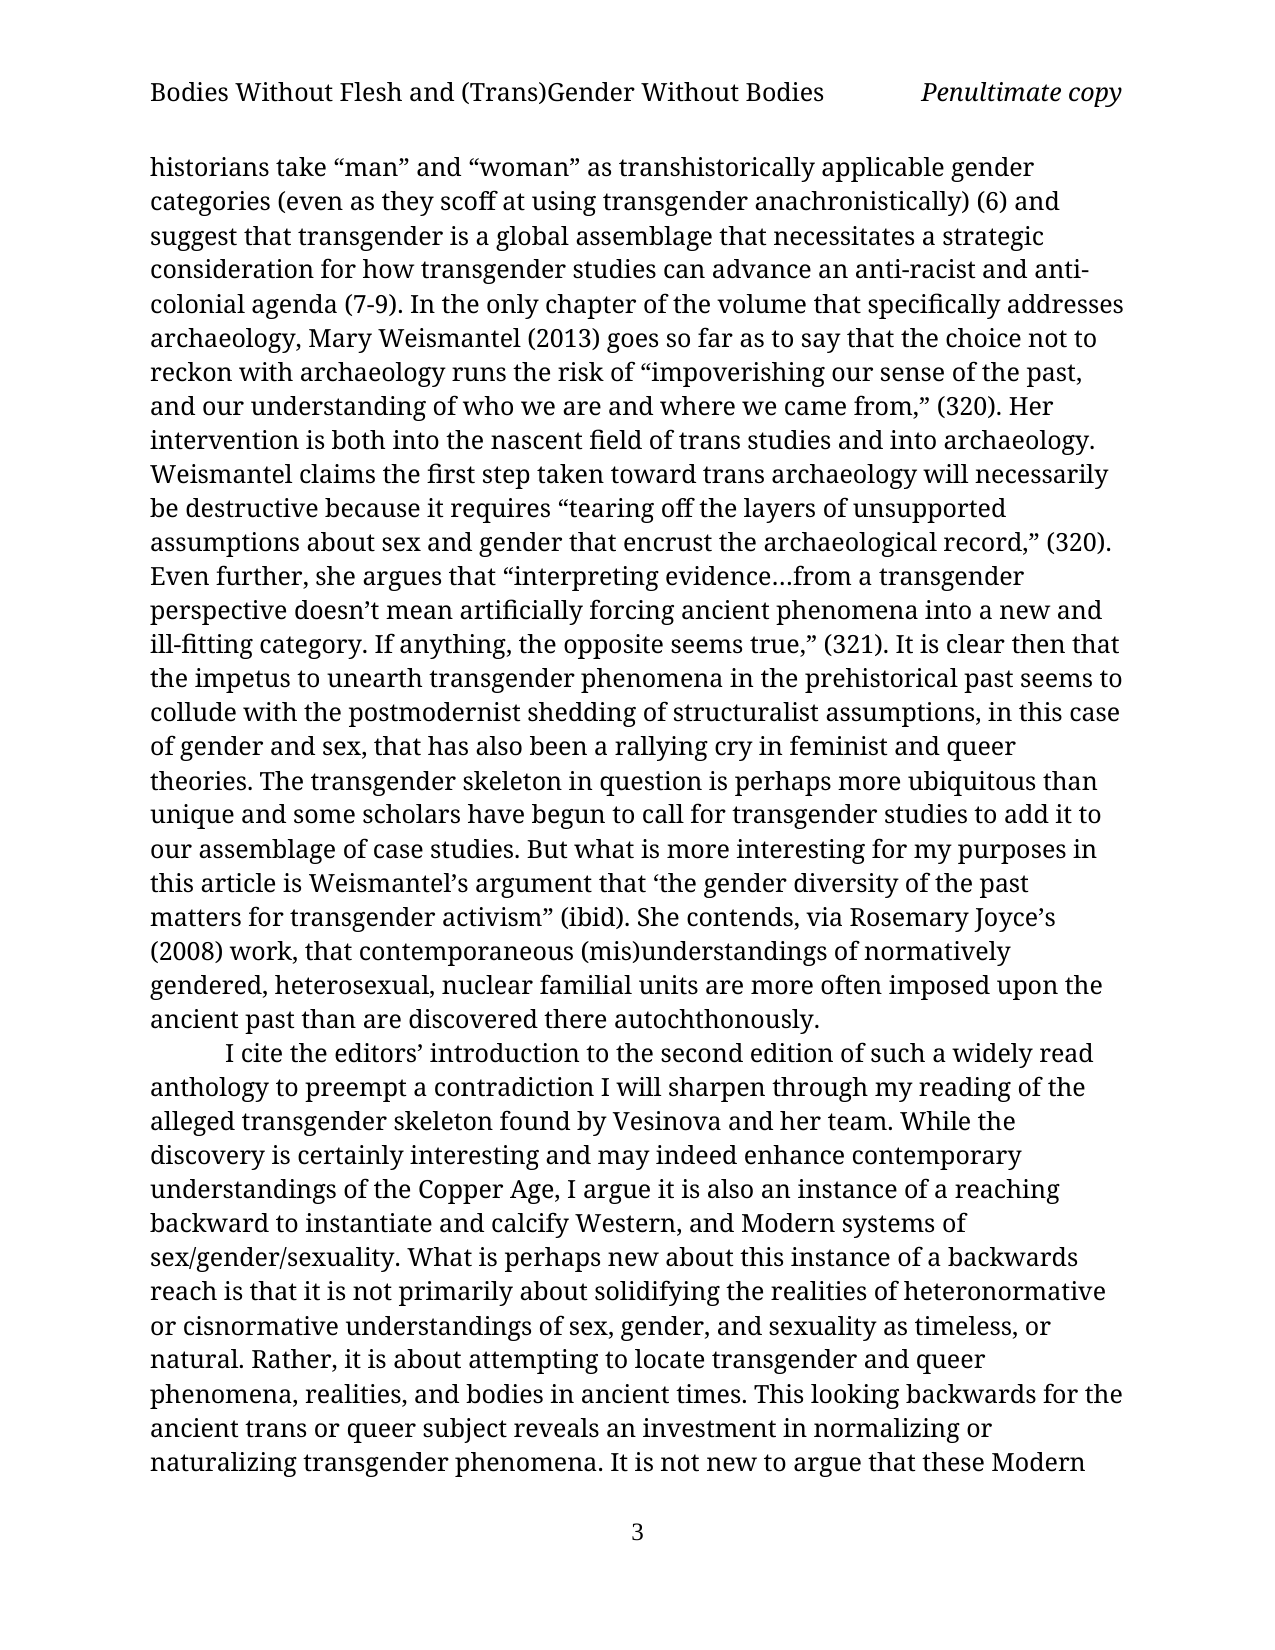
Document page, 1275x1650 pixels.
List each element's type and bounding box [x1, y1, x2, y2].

text [150, 150, 1125, 1036]
text [150, 1036, 1125, 1478]
